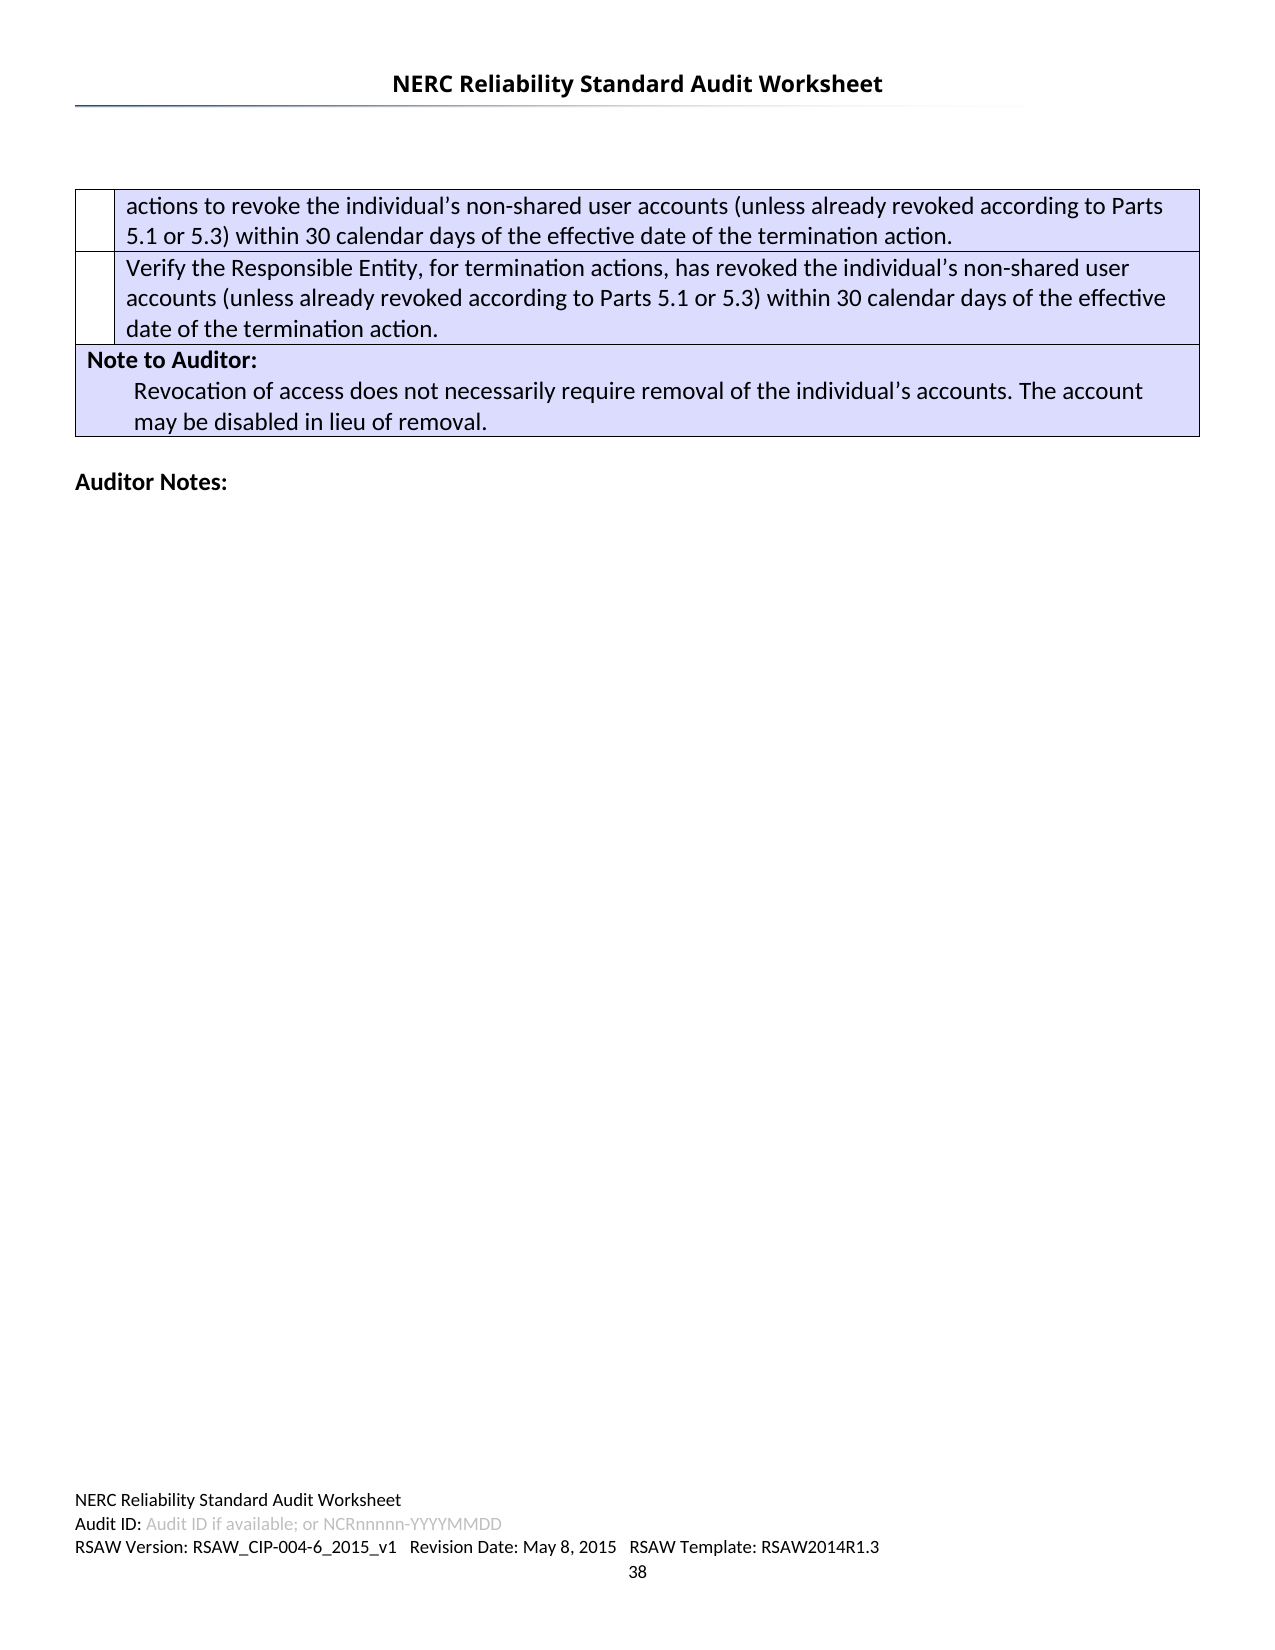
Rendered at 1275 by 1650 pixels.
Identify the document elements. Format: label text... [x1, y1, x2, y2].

table_cell [76, 252, 114, 344]
table_header [76, 190, 114, 251]
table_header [115, 190, 1199, 251]
text Auditor Notes: [75, 468, 1200, 496]
table_cell Verify the Responsible Entity, for termination actions, has revoked the individual’s non-shared user accounts (unless already revoked according to Parts 5.1 or 5.3) within 30 calendar days of the effective date of the termination action. [115, 252, 1199, 344]
table_cell Note to Auditor: Revocation of access does not necessarily require removal of the individual’s accounts. The account may be disabled in lieu of removal. [76, 345, 1199, 436]
picture [75, 105, 1052, 114]
